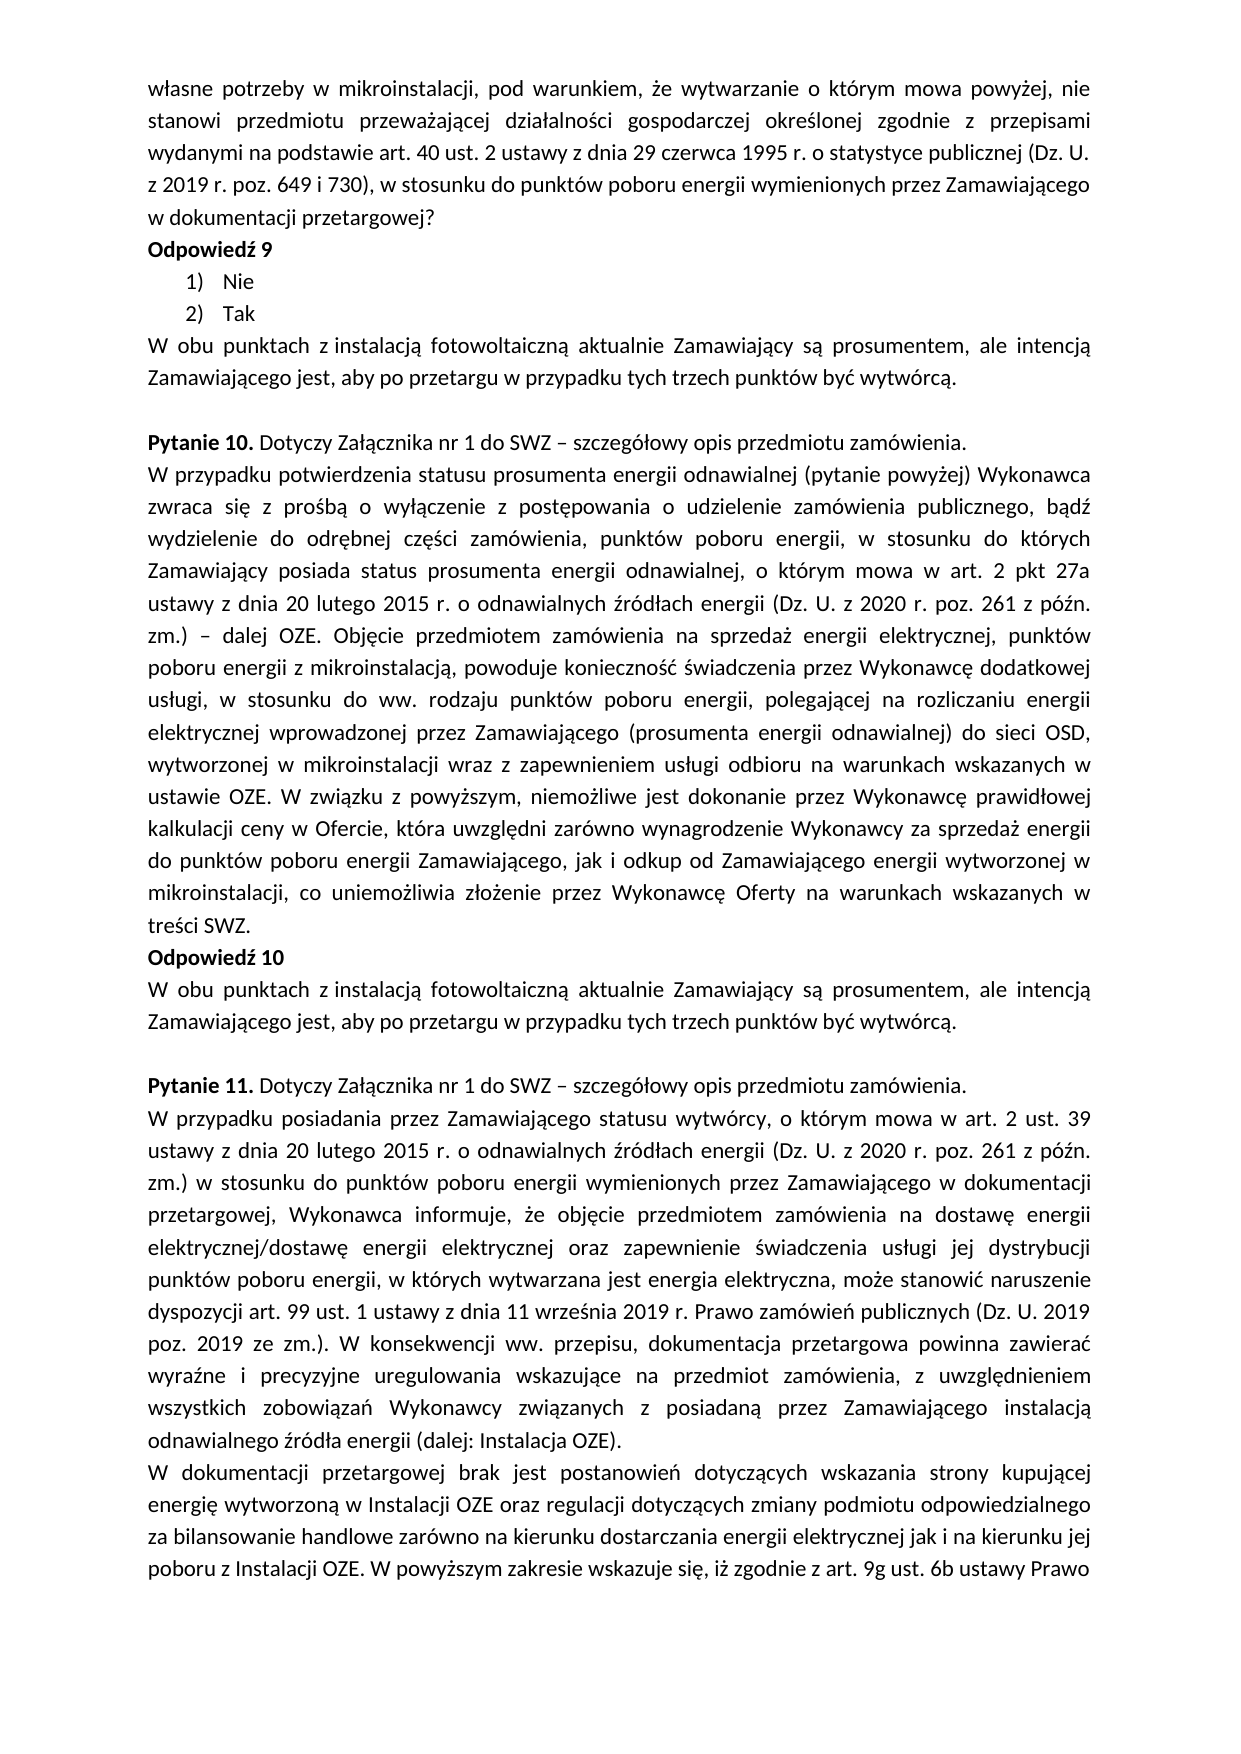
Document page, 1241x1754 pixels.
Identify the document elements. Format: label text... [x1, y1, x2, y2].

text Pytanie 10. Dotyczy Załącznika nr 1 do SWZ – szczegółowy opis przedmiotu zamówienia. [148, 428, 1093, 456]
text W przypadku posiadania przez Zamawiającego statusu wytwórcy, o którym mowa w art. 2 ust. 39 ustawy z dnia 20 lutego 2015 r. o odnawialnych źródłach energii (Dz. U. z 2020 r. poz. 261 z późn. zm.) w stosunku do punktów poboru energii wymienionych przez Zamawiającego w dokumentacji przetargowej, Wykonawca informuje, że objęcie przedmiotem zamówienia na dostawę energii elektrycznej/dostawę energii elektrycznej oraz zapewnienie świadczenia usługi jej dystrybucji punktów poboru energii, w których wytwarzana jest energia elektryczna, może stanowić naruszenie dyspozycji art. 99 ust. 1 ustawy z dnia 11 września 2019 r. Prawo zamówień publicznych (Dz. U. 2019 poz. 2019 ze zm.). W konsekwencji ww. przepisu, dokumentacja przetargowa powinna zawierać wyraźne i precyzyjne uregulowania wskazujące na przedmiot zamówienia, z uwzględnieniem wszystkich zobowiązań Wykonawcy związanych z posiadaną przez Zamawiającego instalacją odnawialnego źródła energii (dalej: Instalacja OZE). [148, 1104, 1093, 1454]
list Tak [185, 299, 1093, 327]
text W obu punktach z instalacją fotowoltaiczną aktualnie Zamawiający są prosumentem, ale intencją Zamawiającego jest, aby po przetargu w przypadku tych trzech punktów być wytwórcą. [148, 331, 1093, 392]
text Pytanie 11. Dotyczy Załącznika nr 1 do SWZ – szczegółowy opis przedmiotu zamówienia. [148, 1072, 1093, 1100]
text W przypadku potwierdzenia statusu prosumenta energii odnawialnej (pytanie powyżej) Wykonawca zwraca się z prośbą o wyłączenie z postępowania o udzielenie zamówienia publicznego, bądź wydzielenie do odrębnej części zamówienia, punktów poboru energii, w stosunku do których Zamawiający posiada status prosumenta energii odnawialnej, o którym mowa w art. 2 pkt 27a ustawy z dnia 20 lutego 2015 r. o odnawialnych źródłach energii (Dz. U. z 2020 r. poz. 261 z późn. zm.) – dalej OZE. Objęcie przedmiotem zamówienia na sprzedaż energii elektrycznej, punktów poboru energii z mikroinstalacją, powoduje konieczność świadczenia przez Wykonawcę dodatkowej usługi, w stosunku do ww. rodzaju punktów poboru energii, polegającej na rozliczaniu energii elektrycznej wprowadzonej przez Zamawiającego (prosumenta energii odnawialnej) do sieci OSD, wytworzonej w mikroinstalacji wraz z zapewnieniem usługi odbioru na warunkach wskazanych w ustawie OZE. W związku z powyższym, niemożliwe jest dokonanie przez Wykonawcę prawidłowej kalkulacji ceny w Ofercie, która uwzględni zarówno wynagrodzenie Wykonawcy za sprzedaż energii do punktów poboru energii Zamawiającego, jak i odkup od Zamawiającego energii wytworzonej w mikroinstalacji, co uniemożliwia złożenie przez Wykonawcę Oferty na warunkach wskazanych w treści SWZ. [148, 460, 1093, 939]
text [148, 1458, 1093, 1582]
list Nie [185, 267, 1093, 295]
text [148, 74, 1093, 231]
list W obu punktach z instalacją fotowoltaiczną aktualnie Zamawiający są prosumentem, ale intencją Zamawiającego jest, aby po przetargu w przypadku tych trzech punktów być wytwórcą. [148, 975, 1093, 1035]
text Odpowiedź 10 [148, 943, 1093, 971]
text Odpowiedź 9 [148, 235, 1093, 263]
